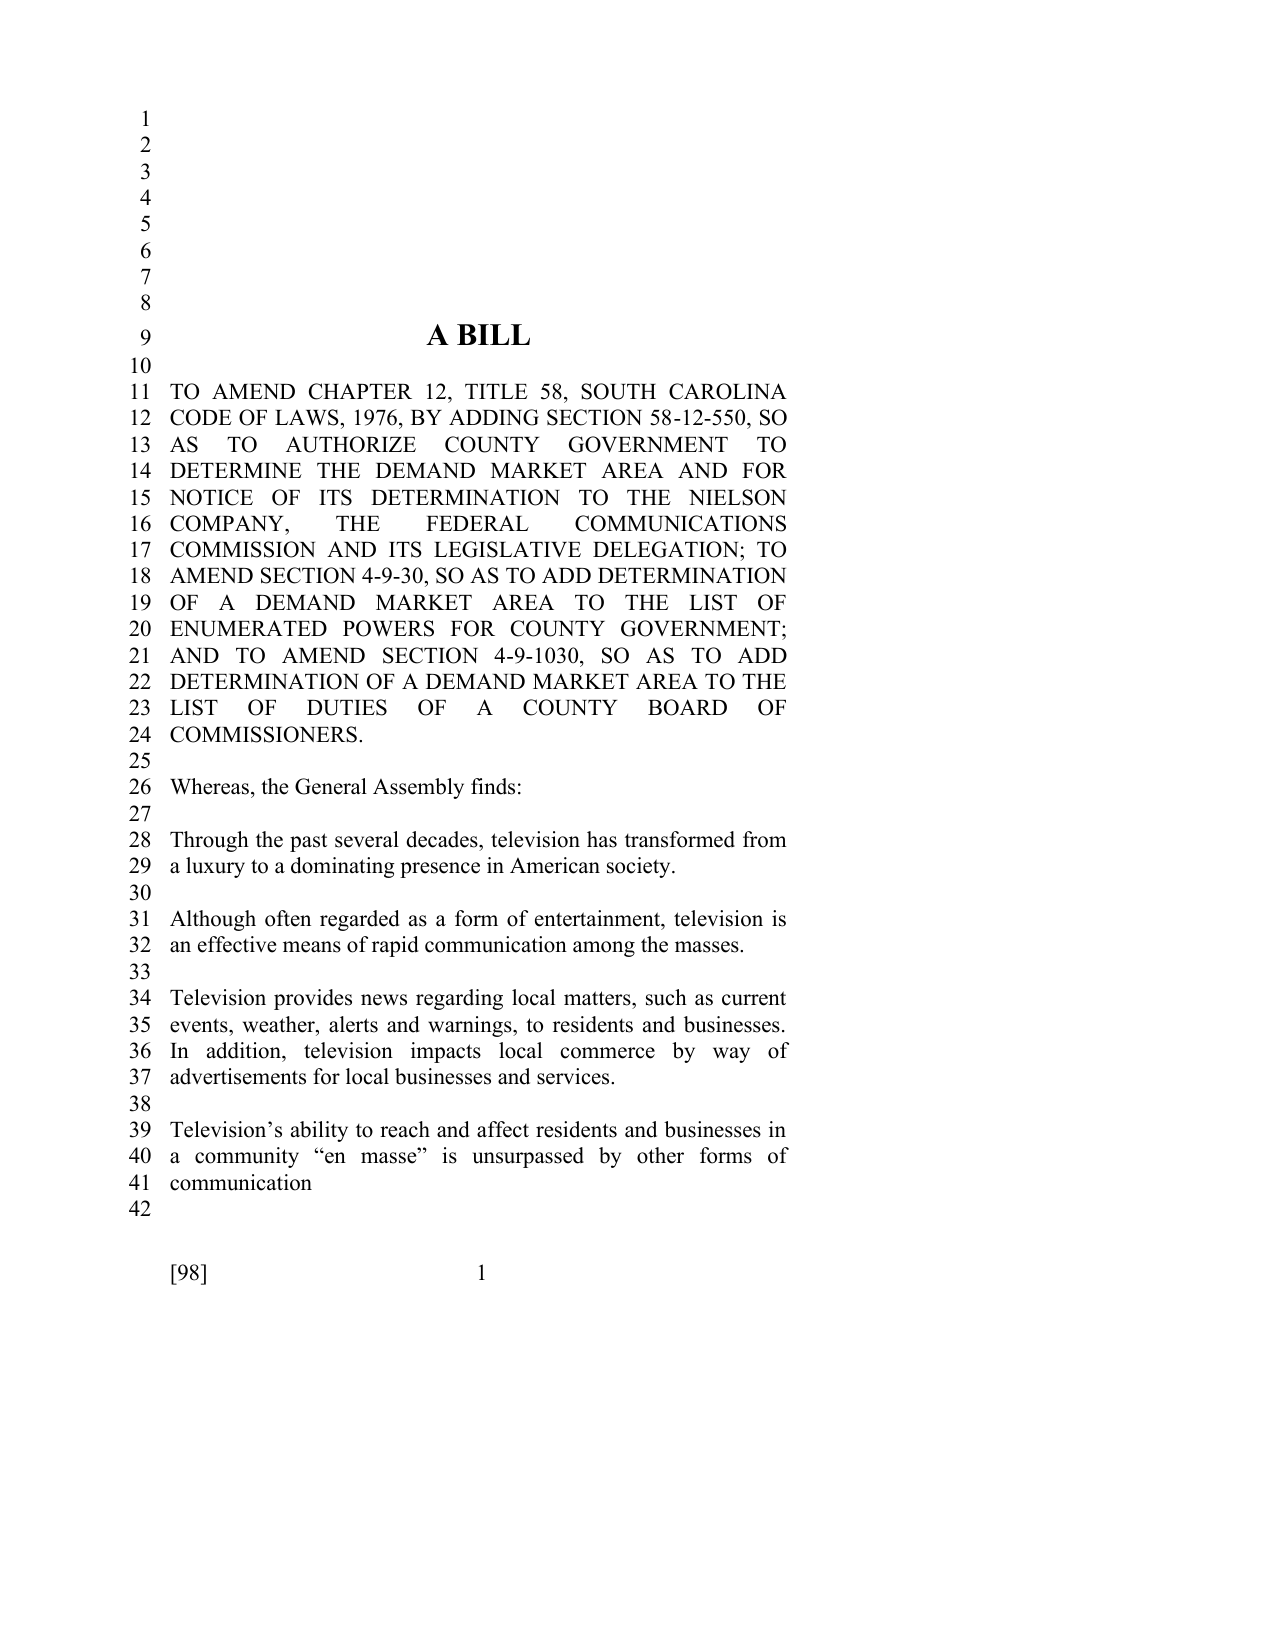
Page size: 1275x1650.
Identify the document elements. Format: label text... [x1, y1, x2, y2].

text Television’s ability to reach and affect residents and businesses in a community “en masse” is unsurpassed by other forms of communication [169, 1116, 787, 1195]
text Although often regarded as a form of entertainment, television is an effective means of rapid communication among the masses. [169, 905, 787, 958]
text Television provides news regarding local matters, such as current events, weather, alerts and warnings, to residents and businesses. In addition, television impacts local commerce by way of advertisements for local businesses and services. [169, 984, 787, 1090]
text TO AMEND CHAPTER 12, TITLE 58, SOUTH CAROLINA CODE OF LAWS, 1976, BY ADDING SECTION 58-12-550, SO AS TO AUTHORIZE COUNTY GOVERNMENT TO DETERMINE THE DEMAND MARKET AREA AND FOR NOTICE OF ITS DETERMINATION TO THE NIELSON COMPANY, THE FEDERAL COMMUNICATIONS COMMISSION AND ITS LEGISLATIVE DELEGATION; TO AMEND SECTION 4-9-30, SO AS TO ADD DETERMINATION OF A DEMAND MARKET AREA TO THE LIST OF ENUMERATED POWERS FOR COUNTY GOVERNMENT; AND TO AMEND SECTION 4-9-1030, SO AS TO ADD DETERMINATION OF A DEMAND MARKET AREA TO THE LIST OF DUTIES OF A COUNTY BOARD OF COMMISSIONERS. [169, 378, 787, 747]
text Whereas, the General Assembly finds: [169, 773, 787, 800]
text Through the past several decades, television has transformed from a luxury to a dominating presence in American society. [169, 826, 787, 879]
text A BILL [169, 316, 787, 352]
